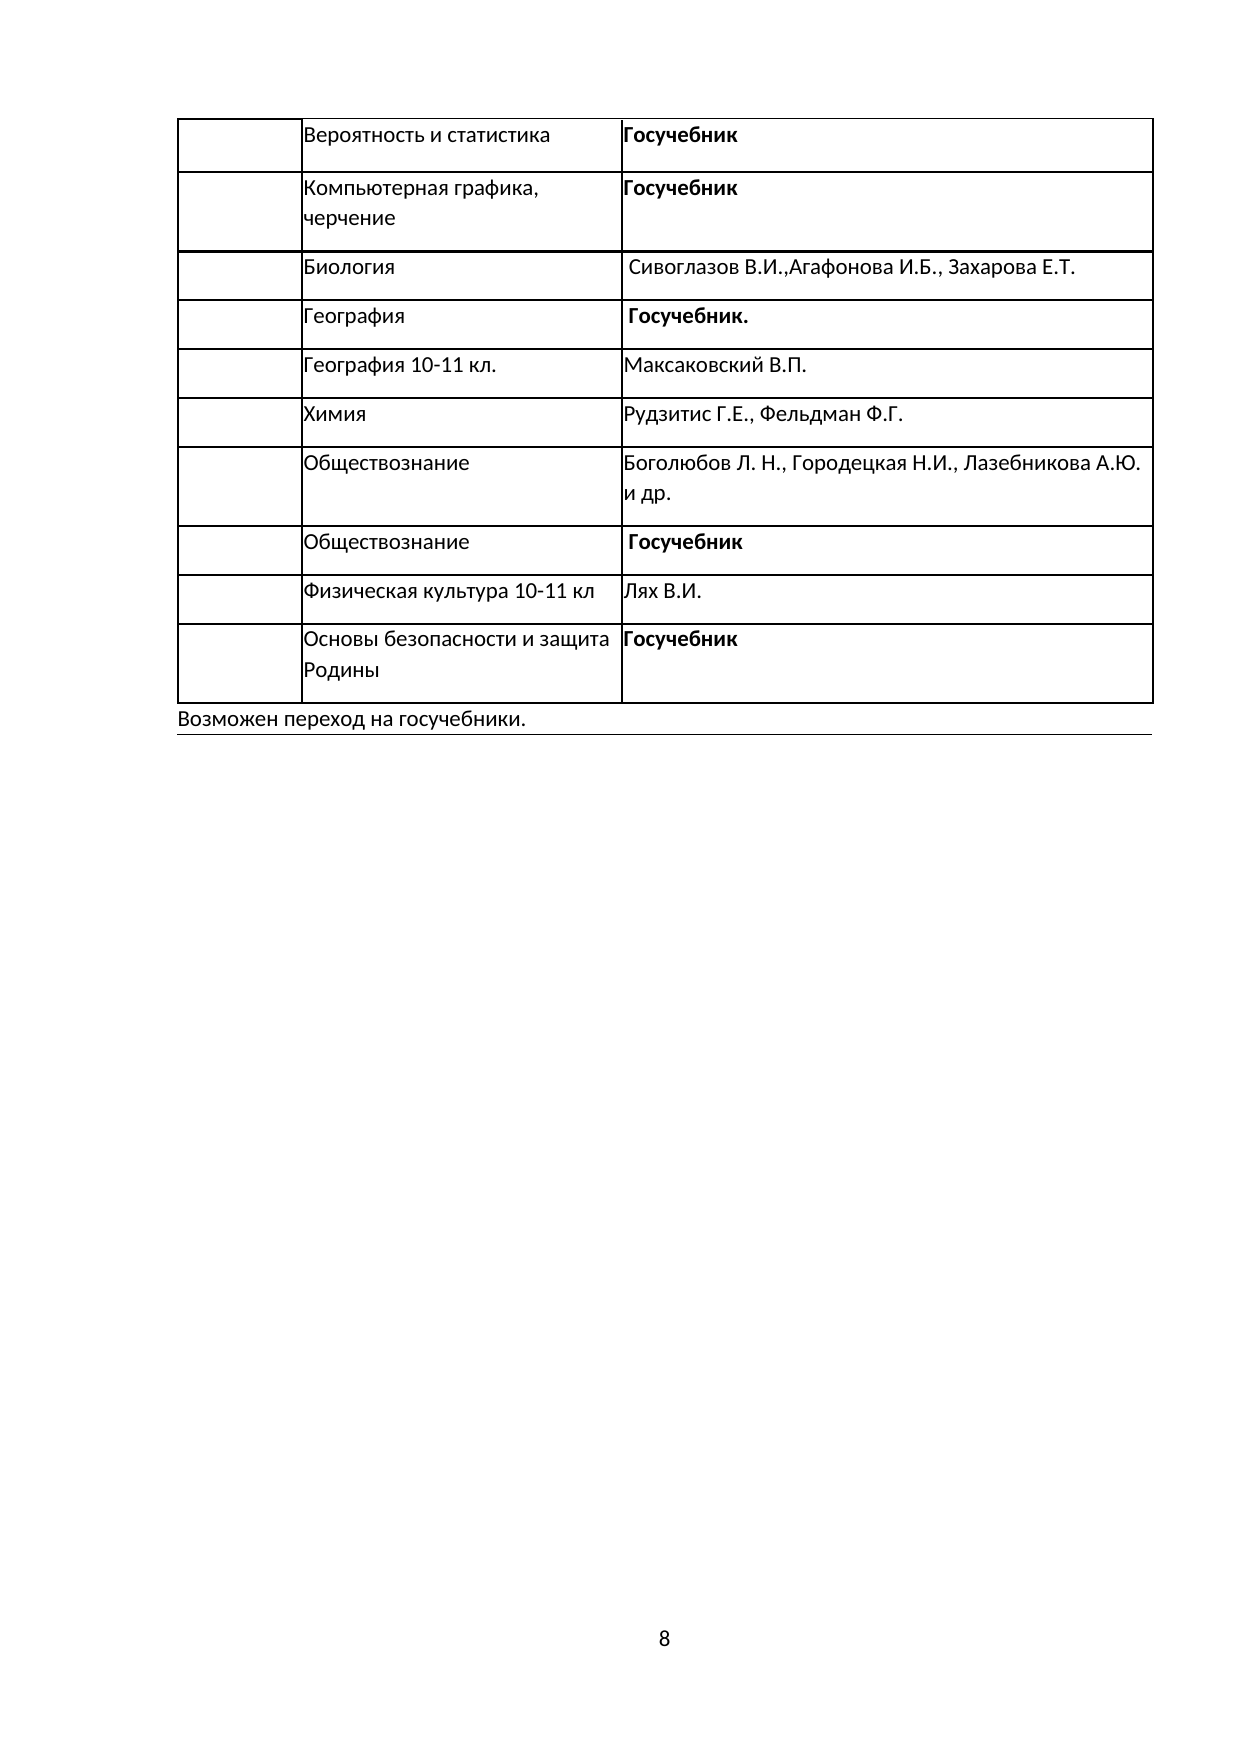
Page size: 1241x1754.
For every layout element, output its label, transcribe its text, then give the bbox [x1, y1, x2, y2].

table_cell Госучебник [623, 625, 1152, 702]
table_cell Основы безопасности и защита Родины [303, 625, 621, 702]
table_cell География [303, 301, 621, 348]
table_cell Химия [303, 399, 621, 446]
table_cell [179, 173, 301, 250]
table_cell Обществознание [303, 448, 621, 525]
table_cell Сивоглазов В.И.,Агафонова И.Б., Захарова Е.Т. [623, 253, 1152, 299]
table_cell [179, 301, 301, 348]
table_cell [179, 625, 301, 702]
table_cell Биология [303, 253, 621, 299]
table_cell [179, 527, 301, 574]
table_cell Госучебник [623, 173, 1152, 250]
table_cell Физическая культура 10-11 кл [303, 576, 621, 622]
table_cell Максаковский В.П. [623, 350, 1152, 397]
table_cell Обществознание [303, 527, 621, 574]
table_cell Боголюбов Л. Н., Городецкая Н.И., Лазебникова А.Ю. и др. [623, 448, 1152, 525]
table_cell География 10-11 кл. [303, 350, 621, 397]
table_cell [179, 399, 301, 446]
table_cell Госучебник. [623, 301, 1152, 348]
table_cell [179, 350, 301, 397]
table_cell Рудзитис Г.Е., Фельдман Ф.Г. [623, 399, 1152, 446]
text Возможен переход на госучебники. [177, 704, 1152, 734]
table_cell [179, 576, 301, 622]
table_cell Лях В.И. [623, 576, 1152, 622]
table_cell [179, 120, 301, 171]
table_cell Вероятность и статистика [303, 119, 622, 171]
table_cell Госучебник [623, 527, 1152, 574]
table_cell [179, 253, 301, 299]
table_cell Компьютерная графика, черчение [303, 173, 621, 250]
table_cell [179, 448, 301, 525]
table_cell Госучебник [622, 119, 1152, 171]
